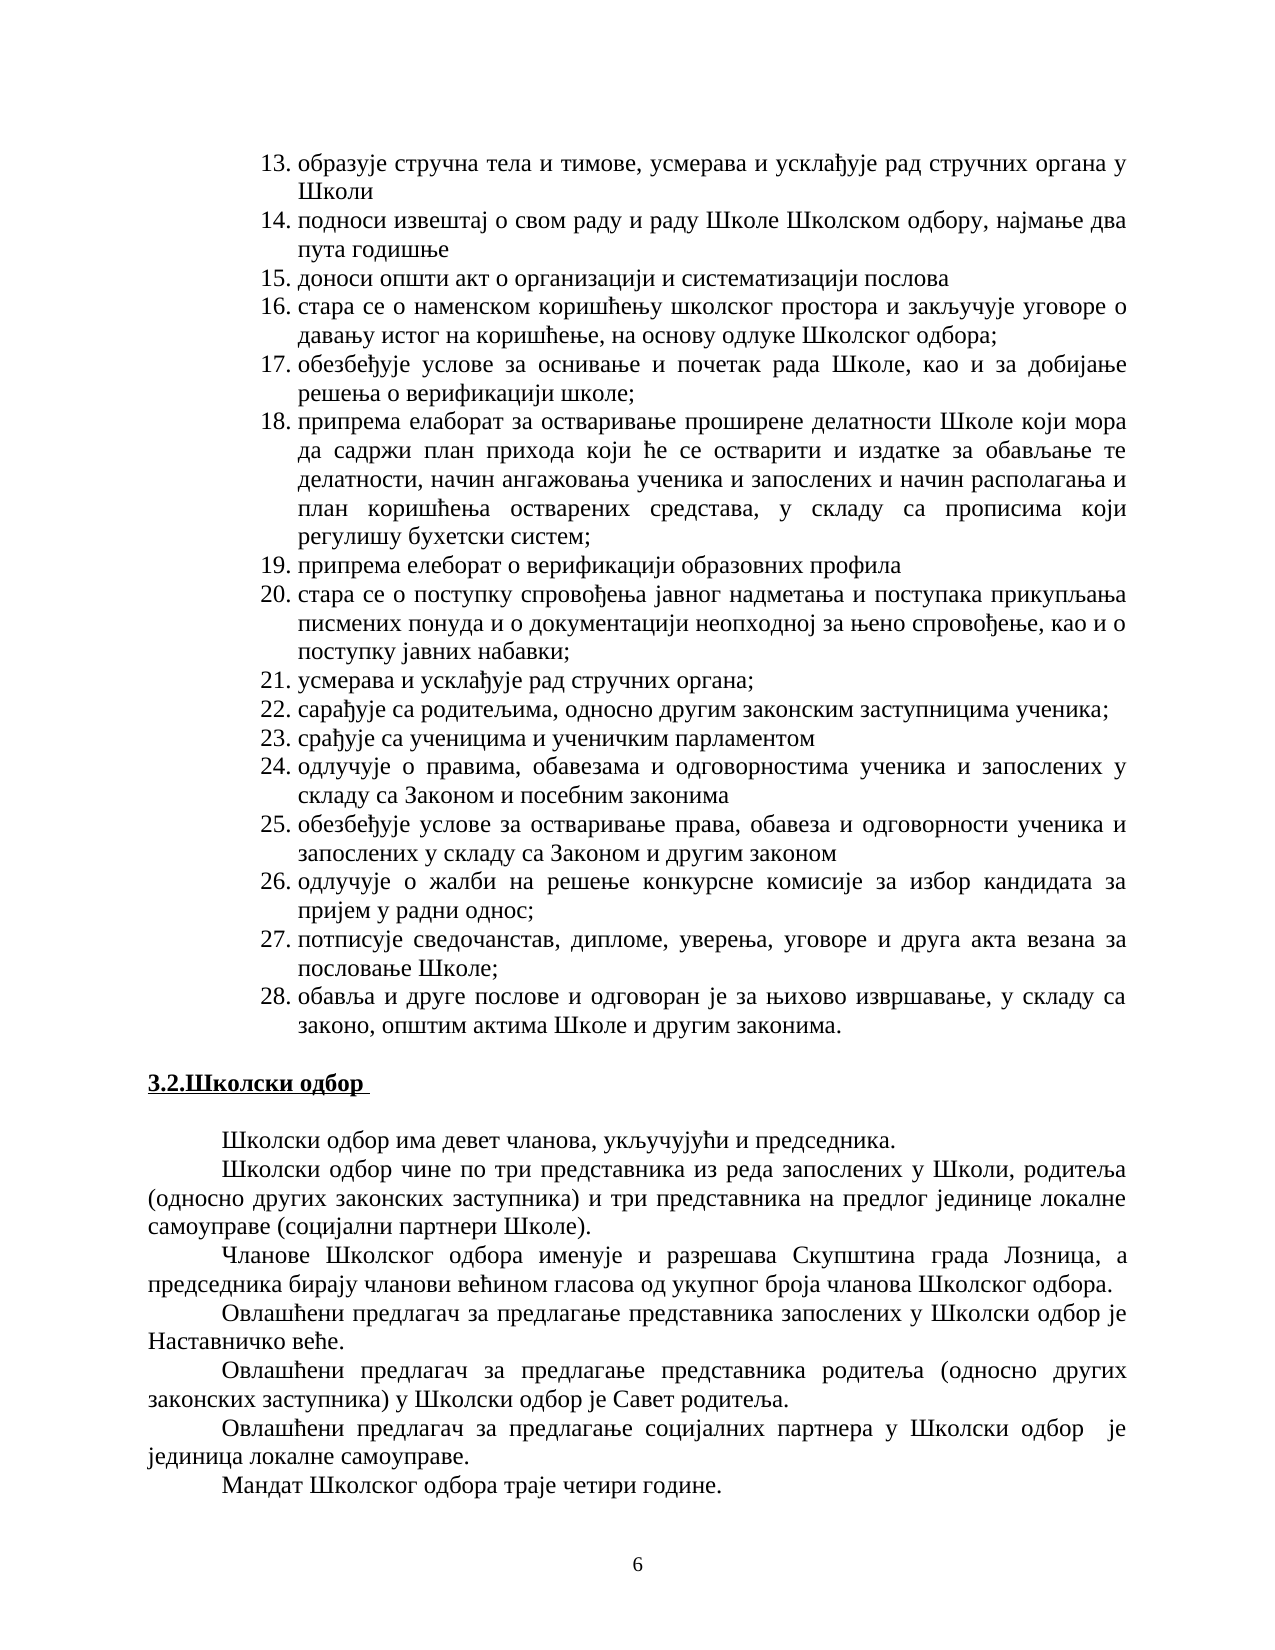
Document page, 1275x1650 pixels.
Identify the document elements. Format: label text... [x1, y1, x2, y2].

list сарађује са родитељима, односно другим законским заступницима ученика; [260, 694, 1127, 723]
list обезбеђује услове за оснивање и почетак рада Школе, као и за добијање решења о верификацији школе; [260, 349, 1127, 406]
text Овлашћени предлагач за предлагање социјалних партнера у Школски одбор је јединица локалне самоуправе. [148, 1413, 1127, 1470]
list доноси општи акт о организацији и систематизацији послова [260, 263, 1127, 291]
list усмерава и усклађује рад стручних органа; [260, 665, 1127, 694]
text Мандат Школског одбора траје четири године. [148, 1470, 1127, 1499]
text Овлашћени предлагач за предлагање представника запослених у Школски одбор је Наставничко веће. [148, 1298, 1127, 1355]
list припрема елеборат о верификацији образовних профила [260, 550, 1127, 579]
list подноси извештај о свом раду и раду Школе Школском одбору, најмање два пута годишње [260, 205, 1127, 263]
text Школски одбор чине по три представника из реда запослених у Школи, родитеља (односно других законских заступника) и три представника на предлог јединице локалне самоуправе (социјални партнери Школе). [148, 1154, 1127, 1240]
text Овлашћени предлагач за предлагање представника родитеља (односно других законских заступника) у Школски одбор је Савет родитеља. [148, 1355, 1127, 1413]
list стара се о наменском коришћењу школског простора и закључује уговоре о давању истог на коришћење, на основу одлуке Школског одбора; [260, 291, 1127, 349]
text Школски одбор има девет чланова, укључујући и председника. [148, 1125, 1127, 1154]
list потписује сведочанстав, дипломе, уверења, уговоре и друга акта везана за пословање Школе; [260, 924, 1127, 981]
text 3.2.Школски одбор [148, 1068, 1127, 1096]
list образује стручна тела и тимове, усмерава и усклађује рад стручних органа у Школи [260, 148, 1127, 205]
list одлучује о жалби на решење конкурсне комисије за избор кандидата за пријем у радни однос; [260, 866, 1127, 924]
list стара се о поступку спровођења јавног надметања и поступака прикупљања писмених понуда и о документацији неопходној за њено спровођење, као и о поступку јавних набавки; [260, 579, 1127, 665]
text Чланове Школског одбора именује и разрешава Скупштина града Лозница, а председника бирају чланови већином гласова од укупног броја чланова Школског одбора. [148, 1240, 1127, 1298]
list одлучује о правима, обавезама и одговорностима ученика и запослених у складу са Законом и посебним законима [260, 751, 1127, 809]
list обезбеђује услове за остваривање права, обавеза и одговорности ученика и запослених у складу са Законом и другим законом [260, 809, 1127, 866]
list припрема елаборат за остваривање проширене делатности Школе који мора да садржи план прихода који ће се остварити и издатке за обављање те делатности, начин ангажовања ученика и запослених и начин располагања и план коришћења остварених средстава, у складу са прописима који регулишу буxетски систем; [260, 406, 1127, 550]
list обавља и друге послове и одговоран је за њихово извршавање, у складу са законо, општим актима Школе и другим законима. [260, 981, 1127, 1039]
list срађује са ученицима и ученичким парламентом [260, 723, 1127, 751]
